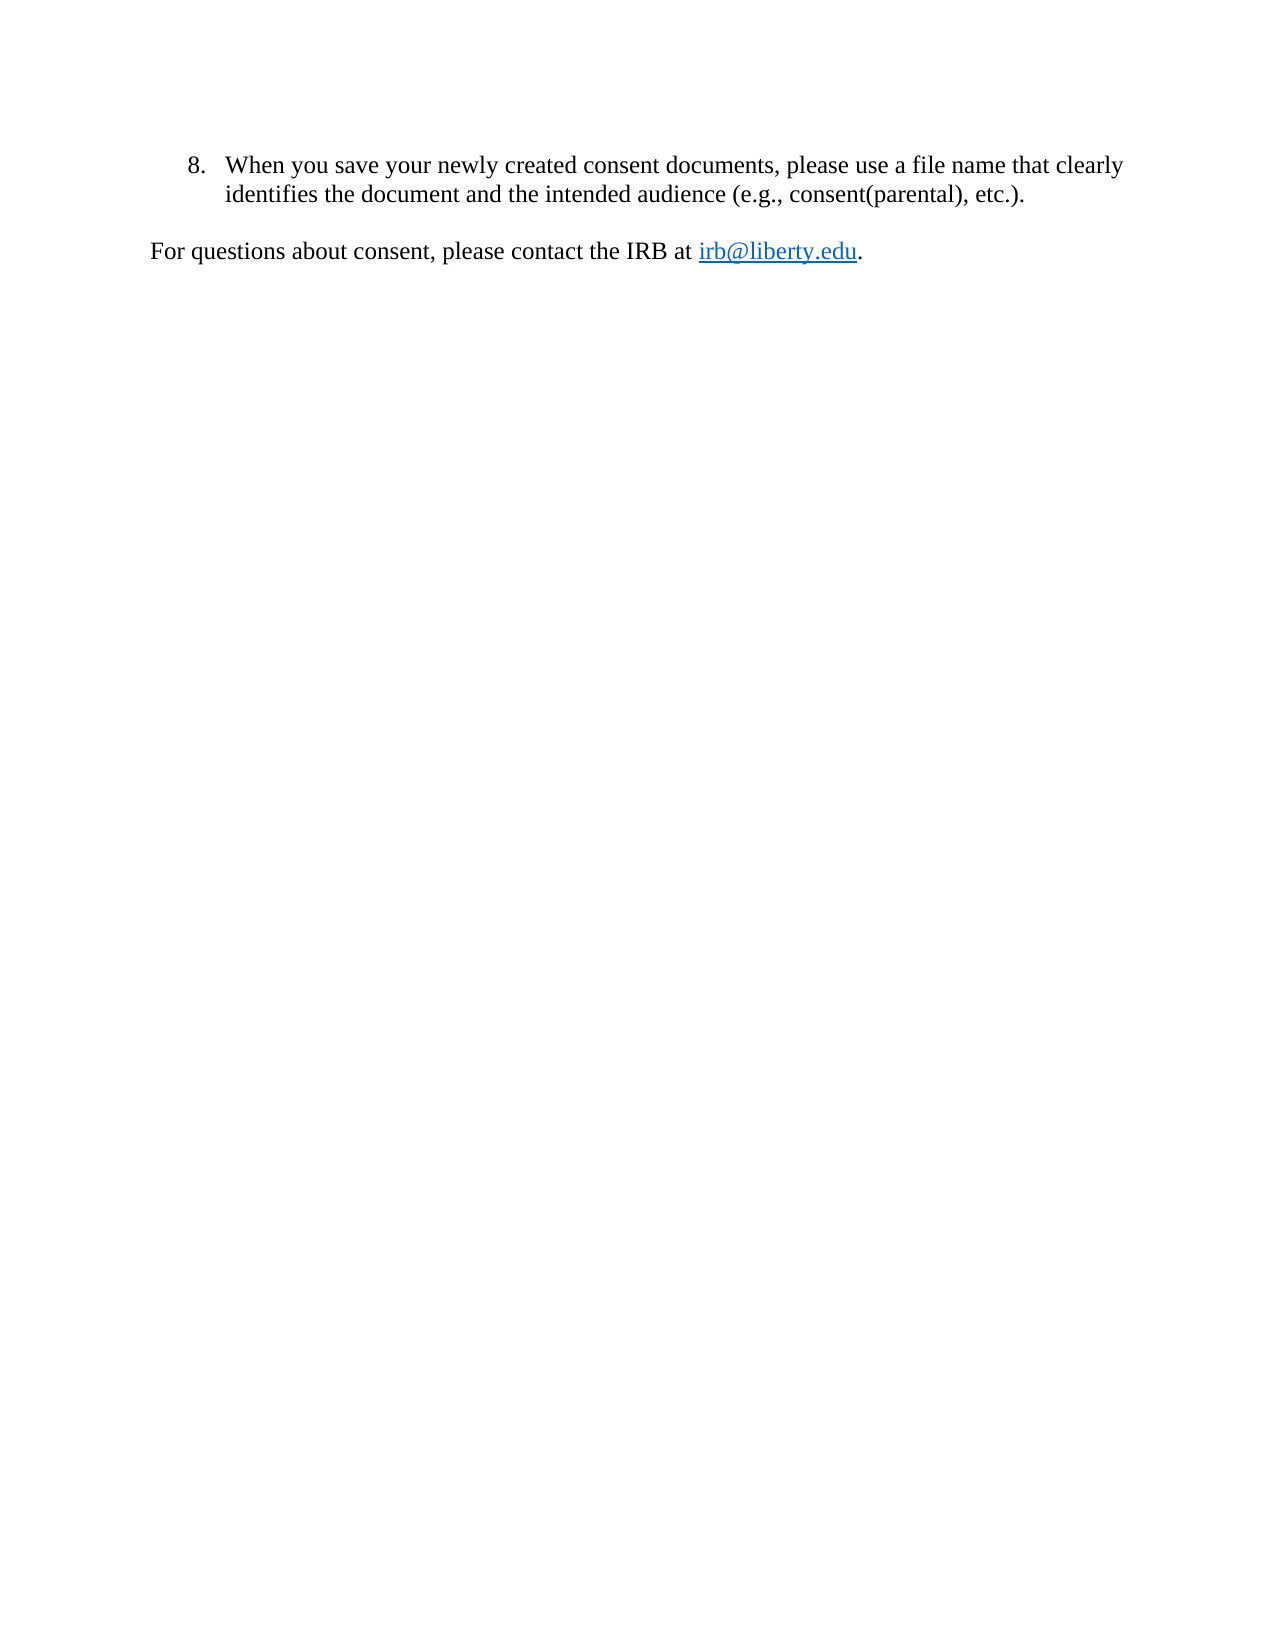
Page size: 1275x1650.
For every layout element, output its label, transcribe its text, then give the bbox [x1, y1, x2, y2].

list When you save your newly created consent documents, please use a file name that clearly identifies the document and the intended audience (e.g., consent(parental), etc.). [187, 150, 1125, 207]
text For questions about consent, please contact the IRB at irb@liberty.edu. [150, 236, 1125, 265]
